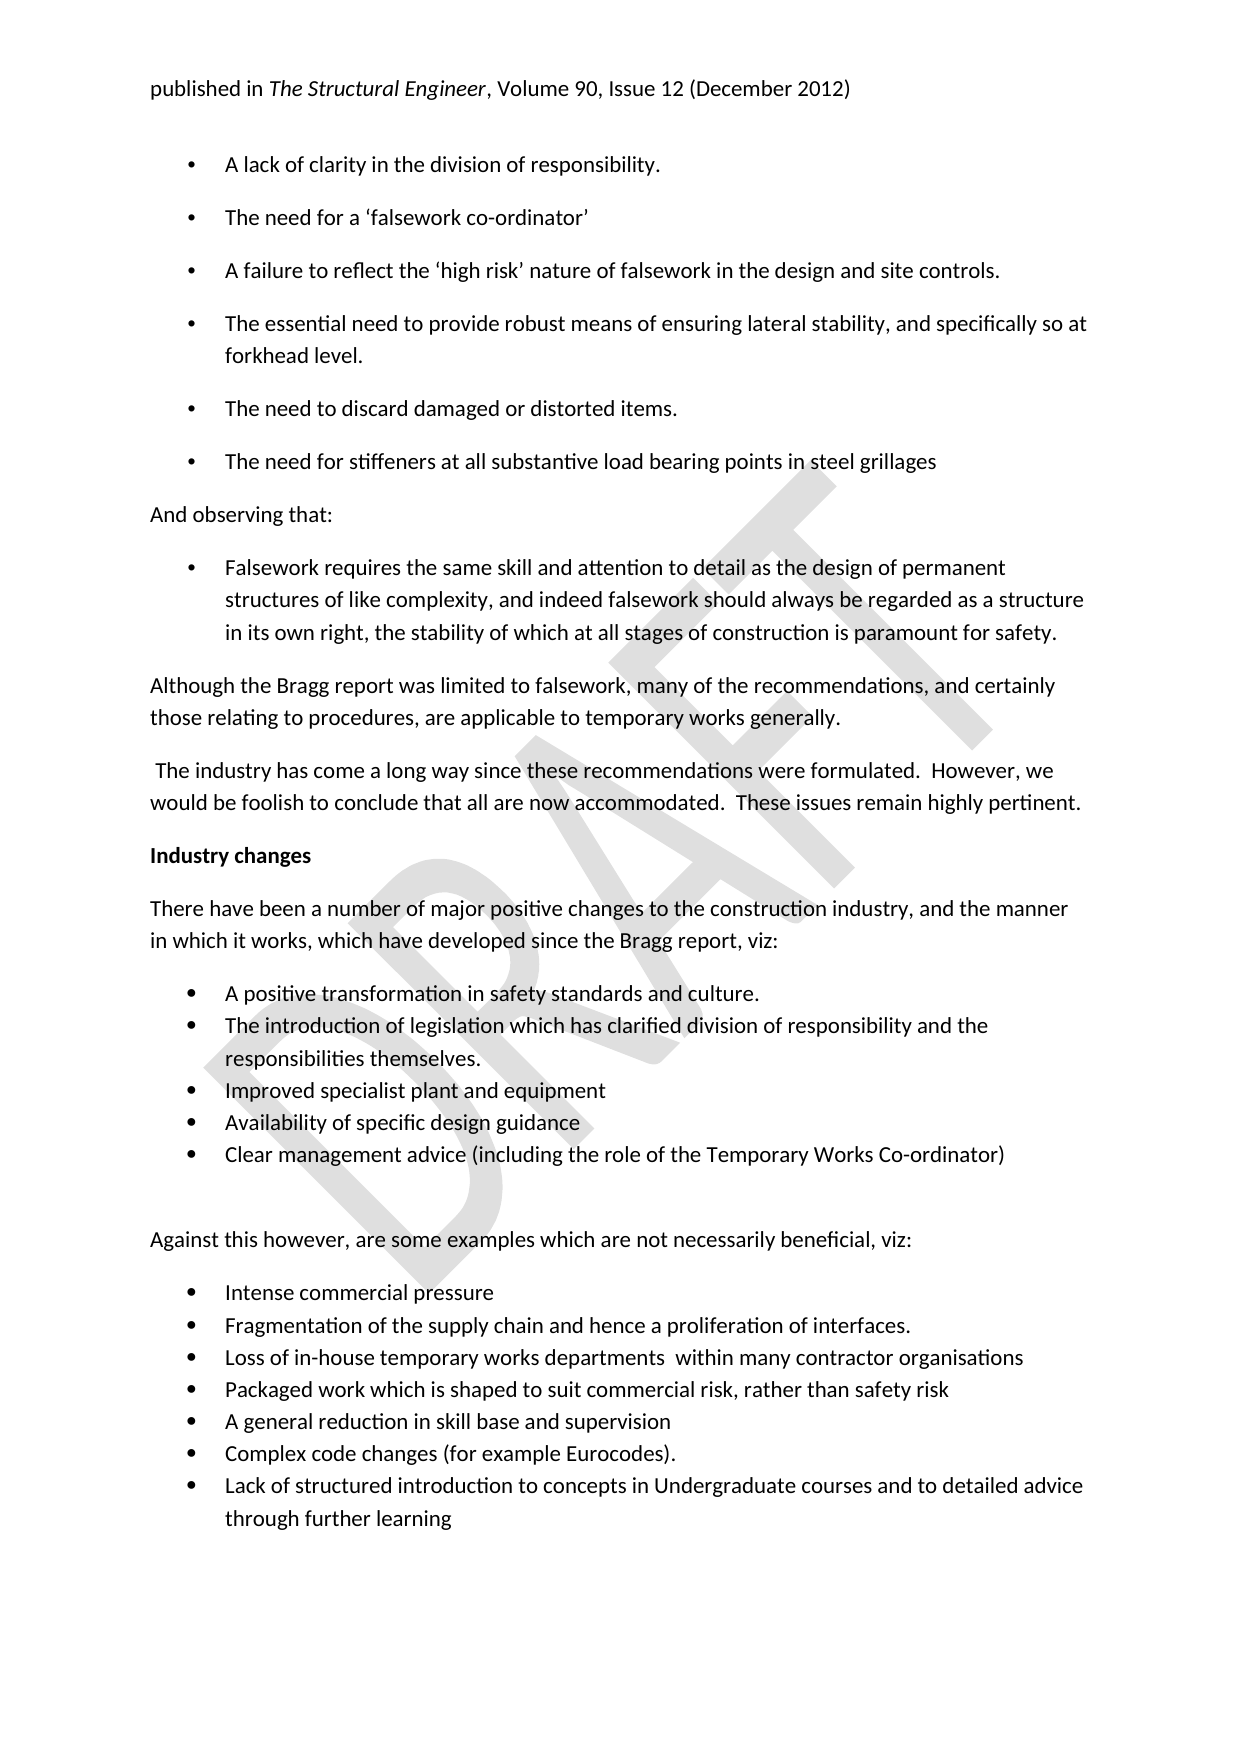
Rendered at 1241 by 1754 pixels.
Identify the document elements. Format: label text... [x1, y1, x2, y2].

list Availability of specific design guidance [187, 1108, 1090, 1136]
list Lack of structured introduction to concepts in Undergraduate courses and to detailed advice through further learning [187, 1472, 1090, 1532]
list A lack of clarity in the division of responsibility. [187, 150, 1090, 178]
text Although the Bragg report was limited to falsework, many of the recommendations, and certainly those relating to procedures, are applicable to temporary works generally. [150, 671, 1090, 731]
list The need for a ‘falsework co-ordinator’ [187, 203, 1090, 231]
text Against this however, are some examples which are not necessarily beneficial, viz: [150, 1226, 1090, 1253]
text There have been a number of major positive changes to the construction industry, and the manner in which it works, which have developed since the Bragg report, viz: [150, 894, 1090, 954]
list The essential need to provide robust means of ensuring lateral stability, and specifically so at forkhead level. [187, 309, 1090, 369]
list A positive transformation in safety standards and culture. [187, 979, 1090, 1007]
list Improved specialist plant and equipment [187, 1076, 1090, 1104]
list The need to discard damaged or distorted items. [187, 394, 1090, 422]
list Intense commercial pressure [187, 1278, 1090, 1307]
list Clear management advice (including the role of the Temporary Works Co-ordinator) [187, 1140, 1090, 1168]
list Complex code changes (for example Eurocodes). [187, 1439, 1090, 1467]
text And observing that: [150, 500, 1090, 528]
list The introduction of legislation which has clarified division of responsibility and the responsibilities themselves. [187, 1012, 1090, 1072]
list A failure to reflect the ‘high risk’ nature of falsework in the design and site controls. [187, 256, 1090, 284]
text Industry changes [150, 841, 1090, 869]
list Fragmentation of the supply chain and hence a proliferation of interfaces. [187, 1311, 1090, 1339]
list A general reduction in skill base and supervision [187, 1407, 1090, 1435]
list Packaged work which is shaped to suit commercial risk, rather than safety risk [187, 1375, 1090, 1403]
list The need for stiffeners at all substantive load bearing points in steel grillages [187, 447, 1090, 475]
text The industry has come a long way since these recommendations were formulated. However, we would be foolish to conclude that all are now accommodated. These issues remain highly pertinent. [150, 756, 1090, 816]
list Loss of in-house temporary works departments within many contractor organisations [187, 1343, 1090, 1371]
list Falsework requires the same skill and attention to detail as the design of permanent structures of like complexity, and indeed falsework should always be regarded as a structure in its own right, the stability of which at all stages of construction is paramount for safety. [187, 553, 1090, 646]
